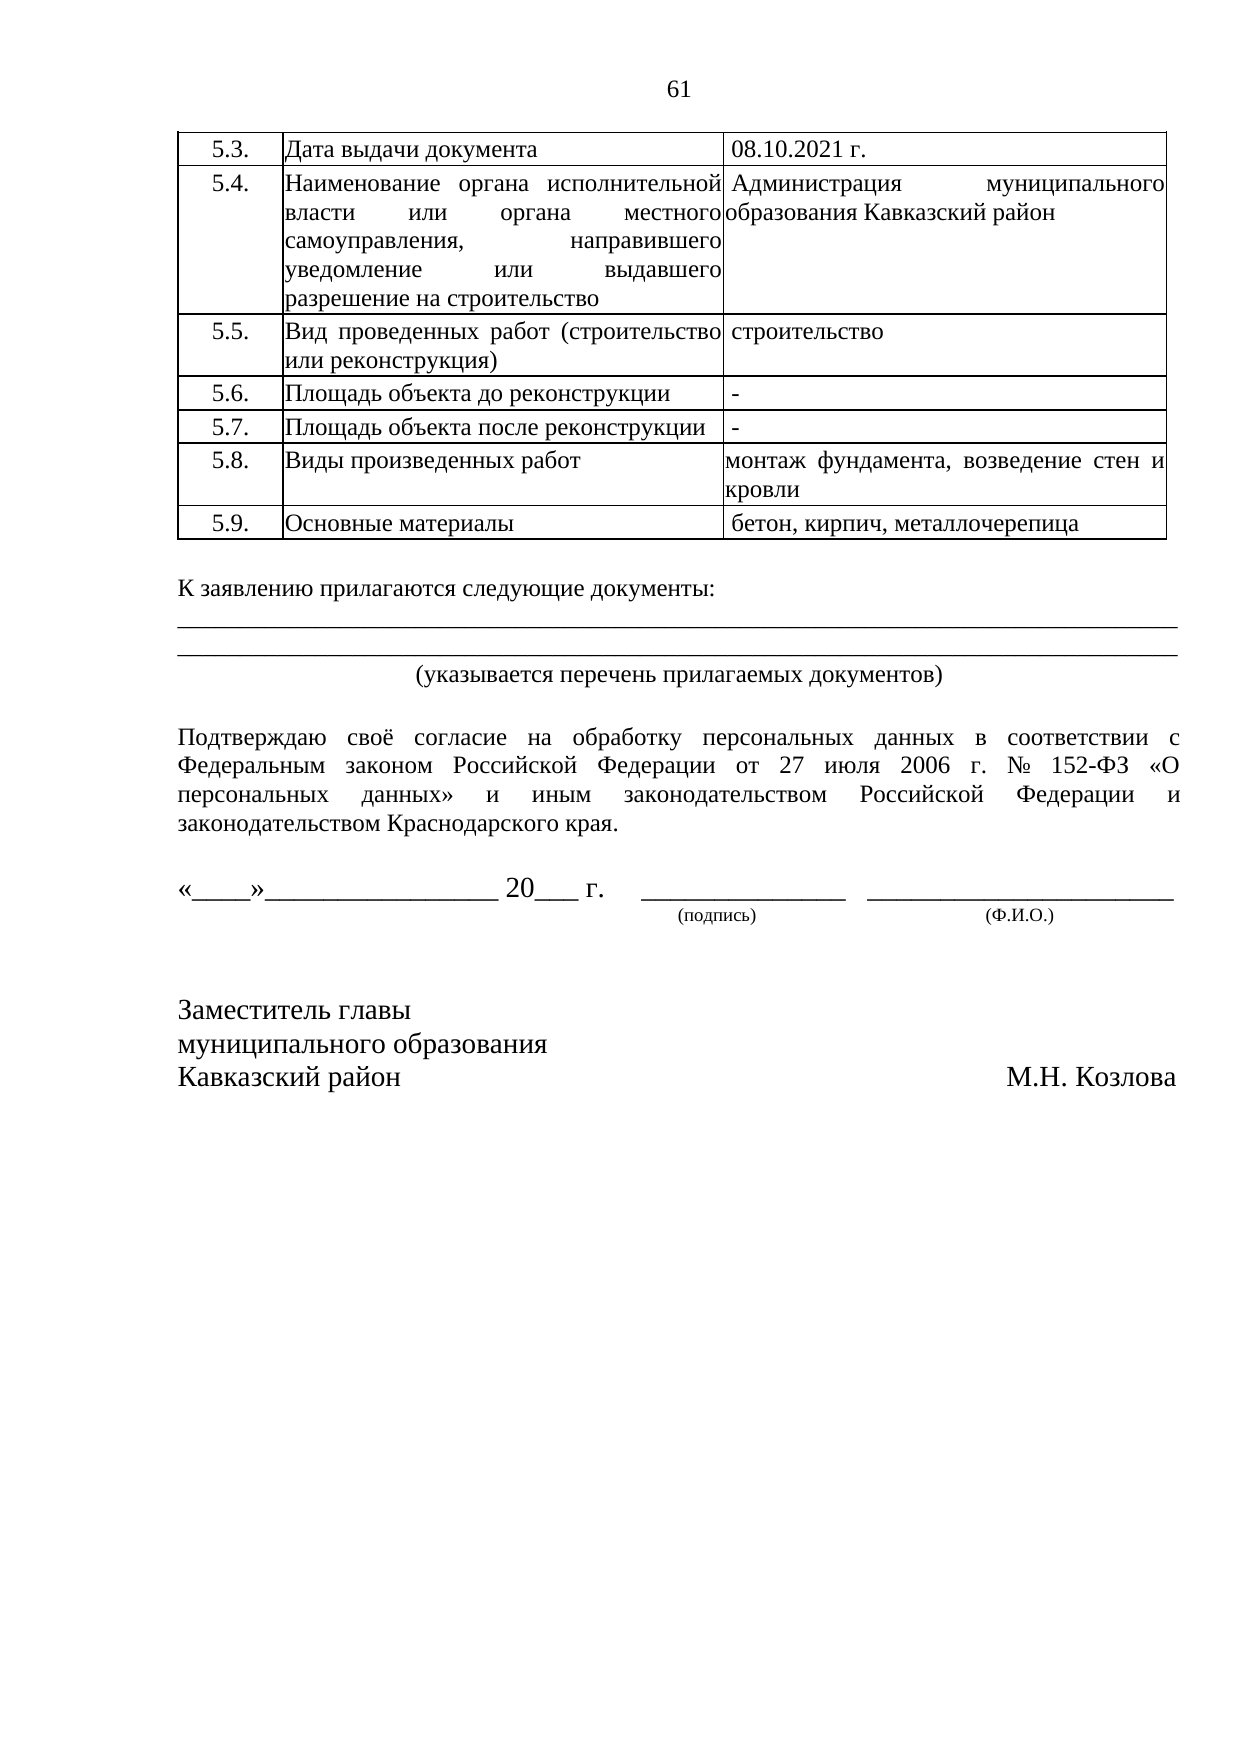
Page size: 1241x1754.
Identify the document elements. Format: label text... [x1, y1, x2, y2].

table_cell - [724, 411, 1166, 442]
text (подпись) (Ф.И.О.) [177, 904, 1181, 925]
text К заявлению прилагаются следующие документы: [177, 573, 1181, 602]
text Заместитель главы [177, 992, 1181, 1026]
table_cell Площадь объекта после реконструкции [284, 411, 723, 442]
table_cell 08.10.2021 г. [724, 133, 1166, 165]
table_cell - [724, 377, 1166, 409]
table_cell бетон, кирпич, металлочерепица [724, 506, 1166, 538]
table_cell Основные материалы [284, 506, 723, 538]
table_cell строительство [724, 315, 1166, 375]
table_cell Площадь объекта до реконструкции [284, 377, 723, 409]
text Подтверждаю своё согласие на обработку персональных данных в соответствии с Федеральным законом Российской Федерации от 27 июля 2006 г. № 152-ФЗ «О персональных данных» и иным законодательством Российской Федерации и законодательством Краснодарского края. [177, 722, 1181, 837]
table_cell 5.6. [179, 377, 282, 409]
text ________________________________________________________________________________________________________________________________________________________________ [177, 602, 1181, 659]
table_cell Администрация муниципального образования Кавказский район [724, 166, 1166, 313]
table_cell Дата выдачи документа [284, 133, 723, 165]
table_cell 5.4. [179, 166, 282, 313]
table_cell 5.5. [179, 315, 282, 375]
table_cell Вид проведенных работ (строительство или реконструкция) [284, 315, 723, 375]
table_cell монтаж фундамента, возведение стен и кровли [724, 444, 1166, 504]
table_cell 5.8. [179, 444, 282, 504]
table_cell 5.9. [179, 506, 282, 538]
text Кавказский район М.Н. Козлова [177, 1059, 1181, 1093]
table_cell 5.7. [179, 411, 282, 442]
table_cell 5.3. [179, 133, 282, 165]
table_cell Виды произведенных работ [284, 444, 723, 504]
text (указывается перечень прилагаемых документов) [177, 659, 1181, 688]
text муниципального образования [177, 1026, 1181, 1059]
text «____»________________ 20___ г. ______________ _____________________ [177, 870, 1181, 904]
table_cell Наименование органа исполнительной власти или органа местного самоуправления, направившего уведомление или выдавшего разрешение на строительство [284, 166, 723, 313]
